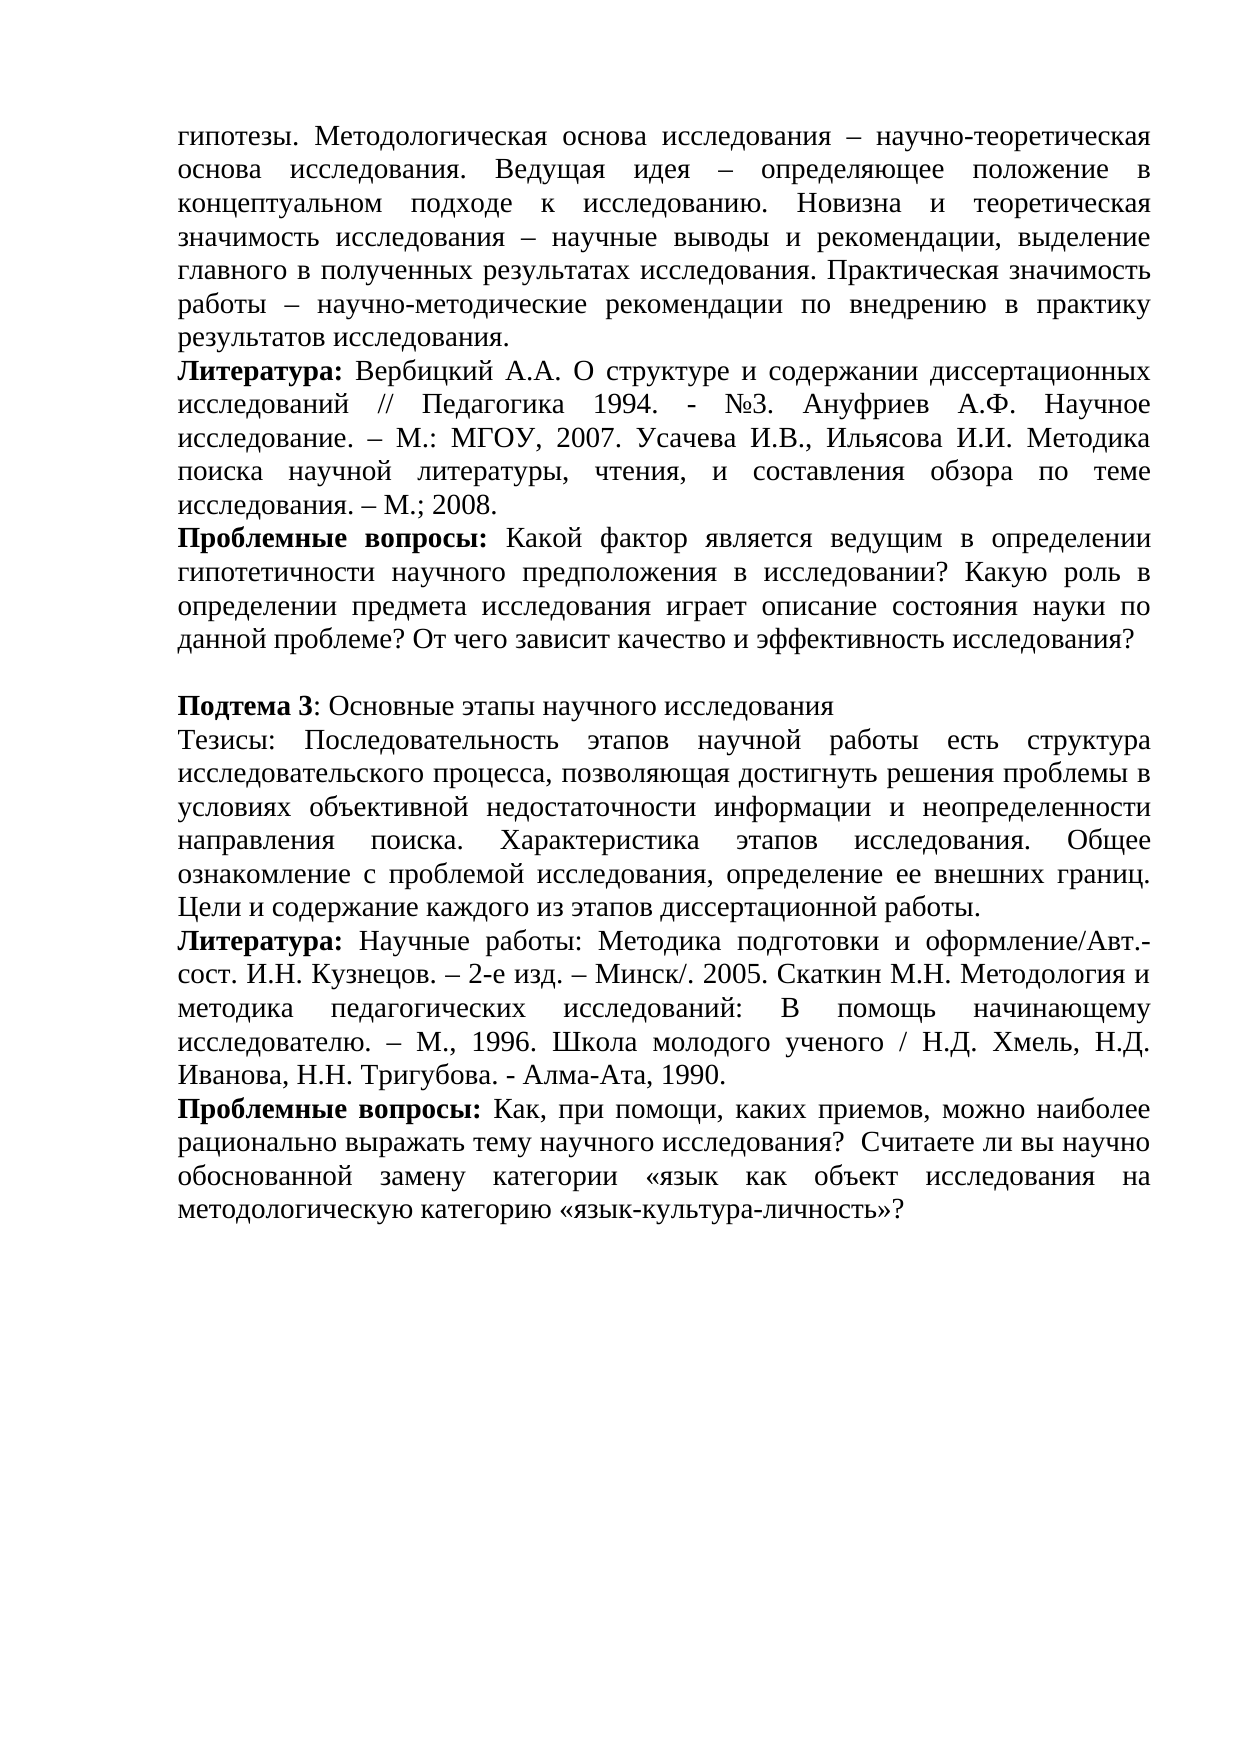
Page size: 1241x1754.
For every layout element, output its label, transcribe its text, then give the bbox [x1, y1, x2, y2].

text Проблемные вопросы: Какой фактор является ведущим в определении гипотетичности научного предположения в исследовании? Какую роль в определении предмета исследования играет описание состояния науки по данной проблеме? От чего зависит качество и эффективность исследования? [177, 521, 1152, 655]
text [177, 118, 1152, 353]
text Подтема 3: Основные этапы научного исследования [177, 688, 1152, 722]
text Тезисы: Последовательность этапов научной работы есть структура исследовательского процесса, позволяющая достигнуть решения проблемы в условиях объективной недостаточности информации и неопределенности направления поиска. Характеристика этапов исследования. Общее ознакомление с проблемой исследования, определение ее внешних границ. Цели и содержание каждого из этапов диссертационной работы. [177, 722, 1152, 923]
text Проблемные вопросы: Как, при помощи, каких приемов, можно наиболее рационально выражать тему научного исследования? Считаете ли вы научно обоснованной замену категории «язык как объект исследования на методологическую категорию «язык-культура-личность»? [177, 1091, 1152, 1225]
text Литература: Научные работы: Методика подготовки и оформление/Авт.- сост. И.Н. Кузнецов. – 2-е изд. – Минск/. 2005. Скаткин М.Н. Методология и методика педагогических исследований: В помощь начинающему исследователю. – М., 1996. Школа молодого ученого / Н.Д. Хмель, Н.Д. Иванова, Н.Н. Тригубова. - Алма-Ата, 1990. [177, 923, 1152, 1091]
text Литература: Вербицкий А.А. О структуре и содержании диссертационных исследований // Педагогика 1994. - №3. Ануфриев А.Ф. Научное исследование. – М.: МГОУ, 2007. Усачева И.В., Ильясова И.И. Методика поиска научной литературы, чтения, и составления обзора по теме исследования. – М.; 2008. [177, 353, 1152, 521]
